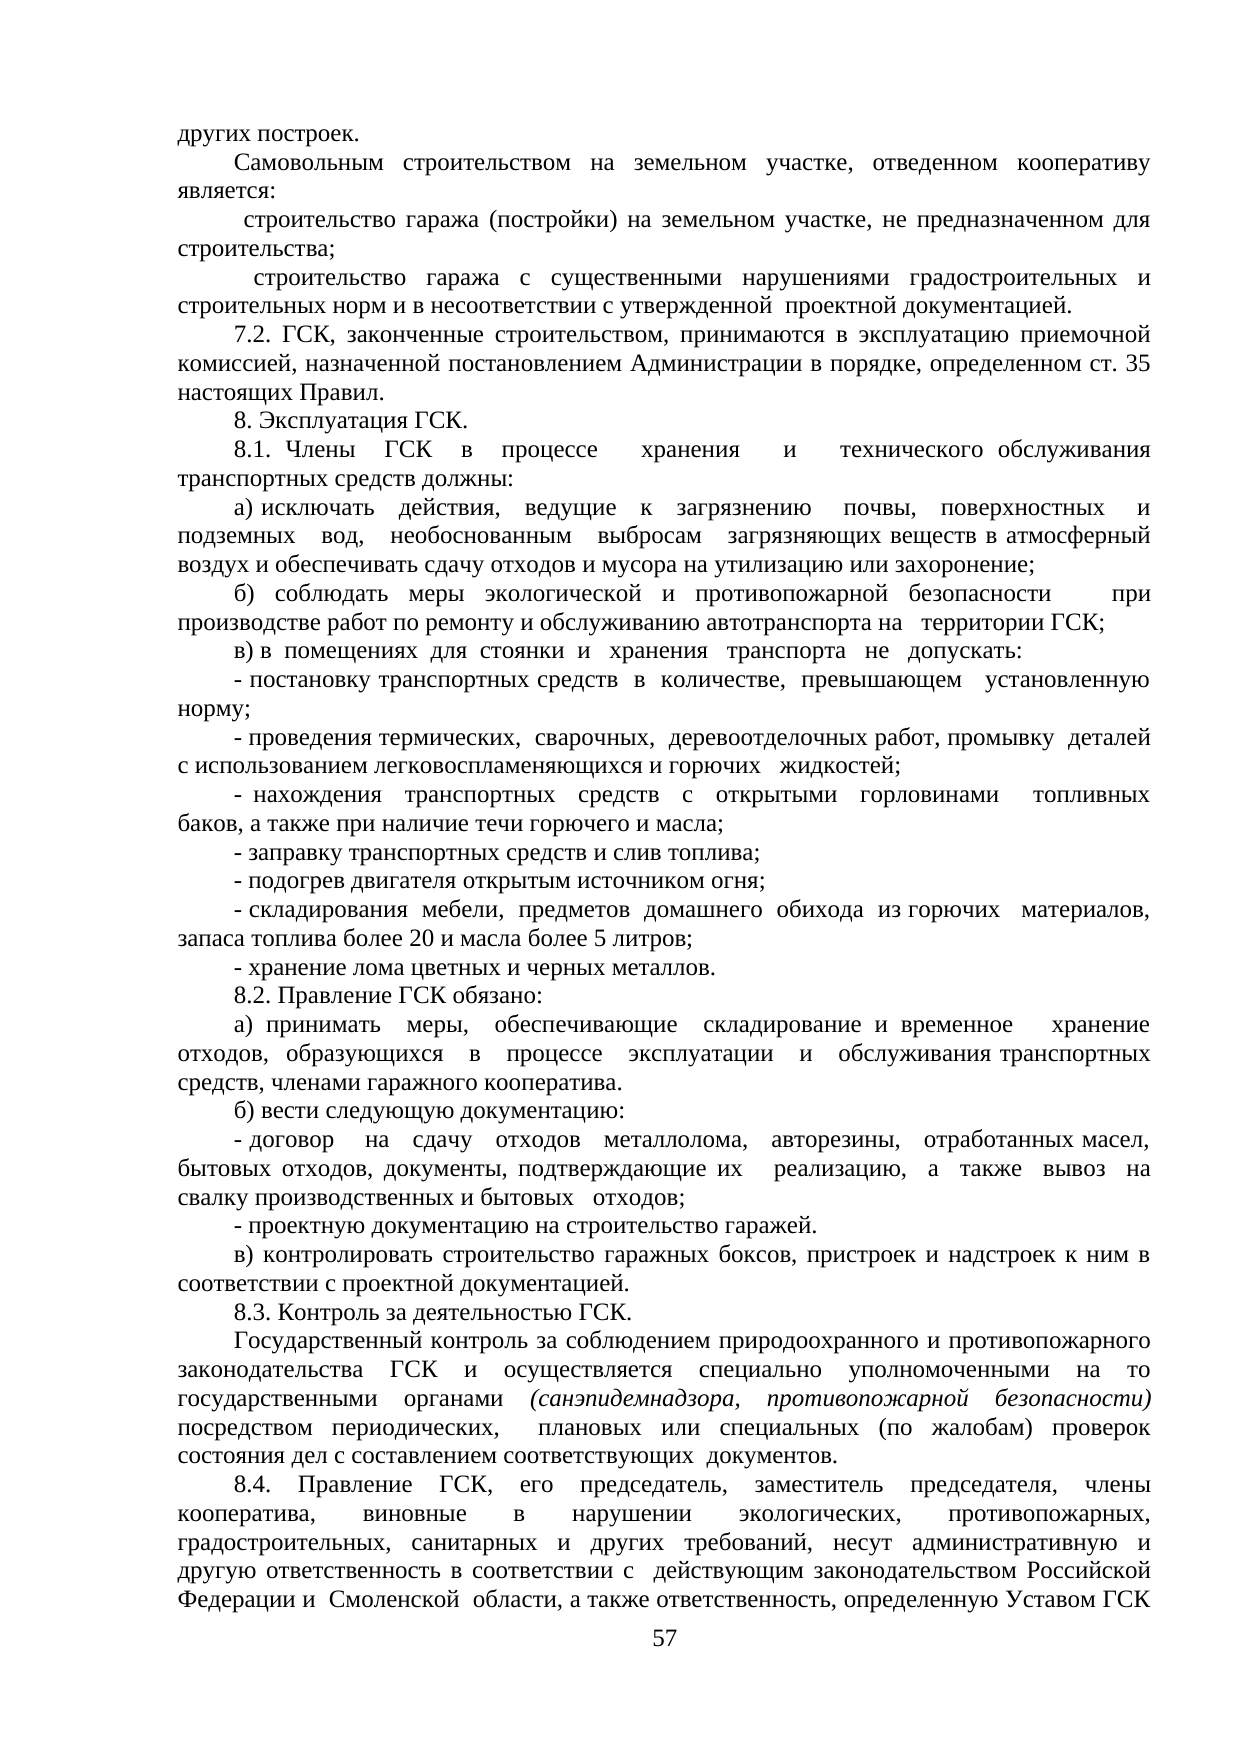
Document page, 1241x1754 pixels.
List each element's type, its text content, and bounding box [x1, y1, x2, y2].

text б) вести следующую документацию: [177, 1096, 1152, 1124]
text - заправку транспортных средств и слив топлива; [177, 837, 1152, 866]
text в) в помещениях для стоянки и хранения транспорта не допускать: [177, 636, 1152, 664]
text - проведения термических, сварочных, деревоотделочных работ, промывку деталей с использованием легковоспламеняющихся и горючих жидкостей; [177, 722, 1152, 779]
text 8.3. Контроль за деятельностью ГСК. [177, 1297, 1152, 1326]
text 7.2. ГСК, законченные строительством, принимаются в эксплуатацию приемочной комиссией, назначенной постановлением Администрации в порядке, определенном ст. 35 настоящих Правил. [177, 319, 1152, 406]
text а) исключать действия, ведущие к загрязнению почвы, поверхностных и подземных вод, необоснованным выбросам загрязняющих веществ в атмосферный воздух и обеспечивать сдачу отходов и мусора на утилизацию или захоронение; [177, 492, 1152, 578]
text 8.2. Правление ГСК обязано: [177, 981, 1152, 1009]
text в) контролировать строительство гаражных боксов, пристроек и надстроек к ним в соответствии с проектной документацией. [177, 1239, 1152, 1297]
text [177, 1469, 1152, 1613]
text строительство гаража с существенными нарушениями градостроительных и строительных норм и в несоответствии с утвержденной проектной документацией. [177, 262, 1152, 319]
text - складирования мебели, предметов домашнего обихода из горючих материалов, запаса топлива более 20 и масла более ; [177, 894, 1152, 952]
text 8. Эксплуатация ГСК. [177, 406, 1152, 434]
text - хранение лома цветных и черных металлов. [177, 952, 1152, 981]
text строительство гаража (постройки) на земельном участке, не предназначенном для строительства; [177, 204, 1152, 262]
text - подогрев двигателя открытым источником огня; [177, 866, 1152, 894]
text - нахождения транспортных средств с открытыми горловинами топливных баков, а также при наличие течи горючего и масла; [177, 779, 1152, 837]
text - постановку транспортных средств в количестве, превышающем установленную норму; [177, 664, 1152, 722]
text Государственный контроль за соблюдением природоохранного и противопожарного законодательства ГСК и осуществляется специально уполномоченными на то государственными органами (санэпидемнадзора, противопожарной безопасности) посредством периодических, плановых или специальных (по жалобам) проверок состояния дел с составлением соответствующих документов. [177, 1326, 1152, 1469]
text а) принимать меры, обеспечивающие складирование и временное хранение отходов, образующихся в процессе эксплуатации и обслуживания транспортных средств, членами гаражного кооператива. [177, 1009, 1152, 1096]
text б) соблюдать меры экологической и противопожарной безопасности при производстве работ по ремонту и обслуживанию автотранспорта на территории ГСК; [177, 578, 1152, 636]
text 8.1. Члены ГСК в процессе хранения и технического обслуживания транспортных средств должны: [177, 434, 1152, 492]
text Самовольным строительством на земельном участке, отведенном кооперативу является: [177, 147, 1152, 204]
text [177, 118, 1152, 147]
text - проектную документацию на строительство гаражей. [177, 1211, 1152, 1239]
text - договор на сдачу отходов металлолома, авторезины, отработанных масел, бытовых отходов, документы, подтверждающие их реализацию, а также вывоз на свалку производственных и бытовых отходов; [177, 1124, 1152, 1211]
